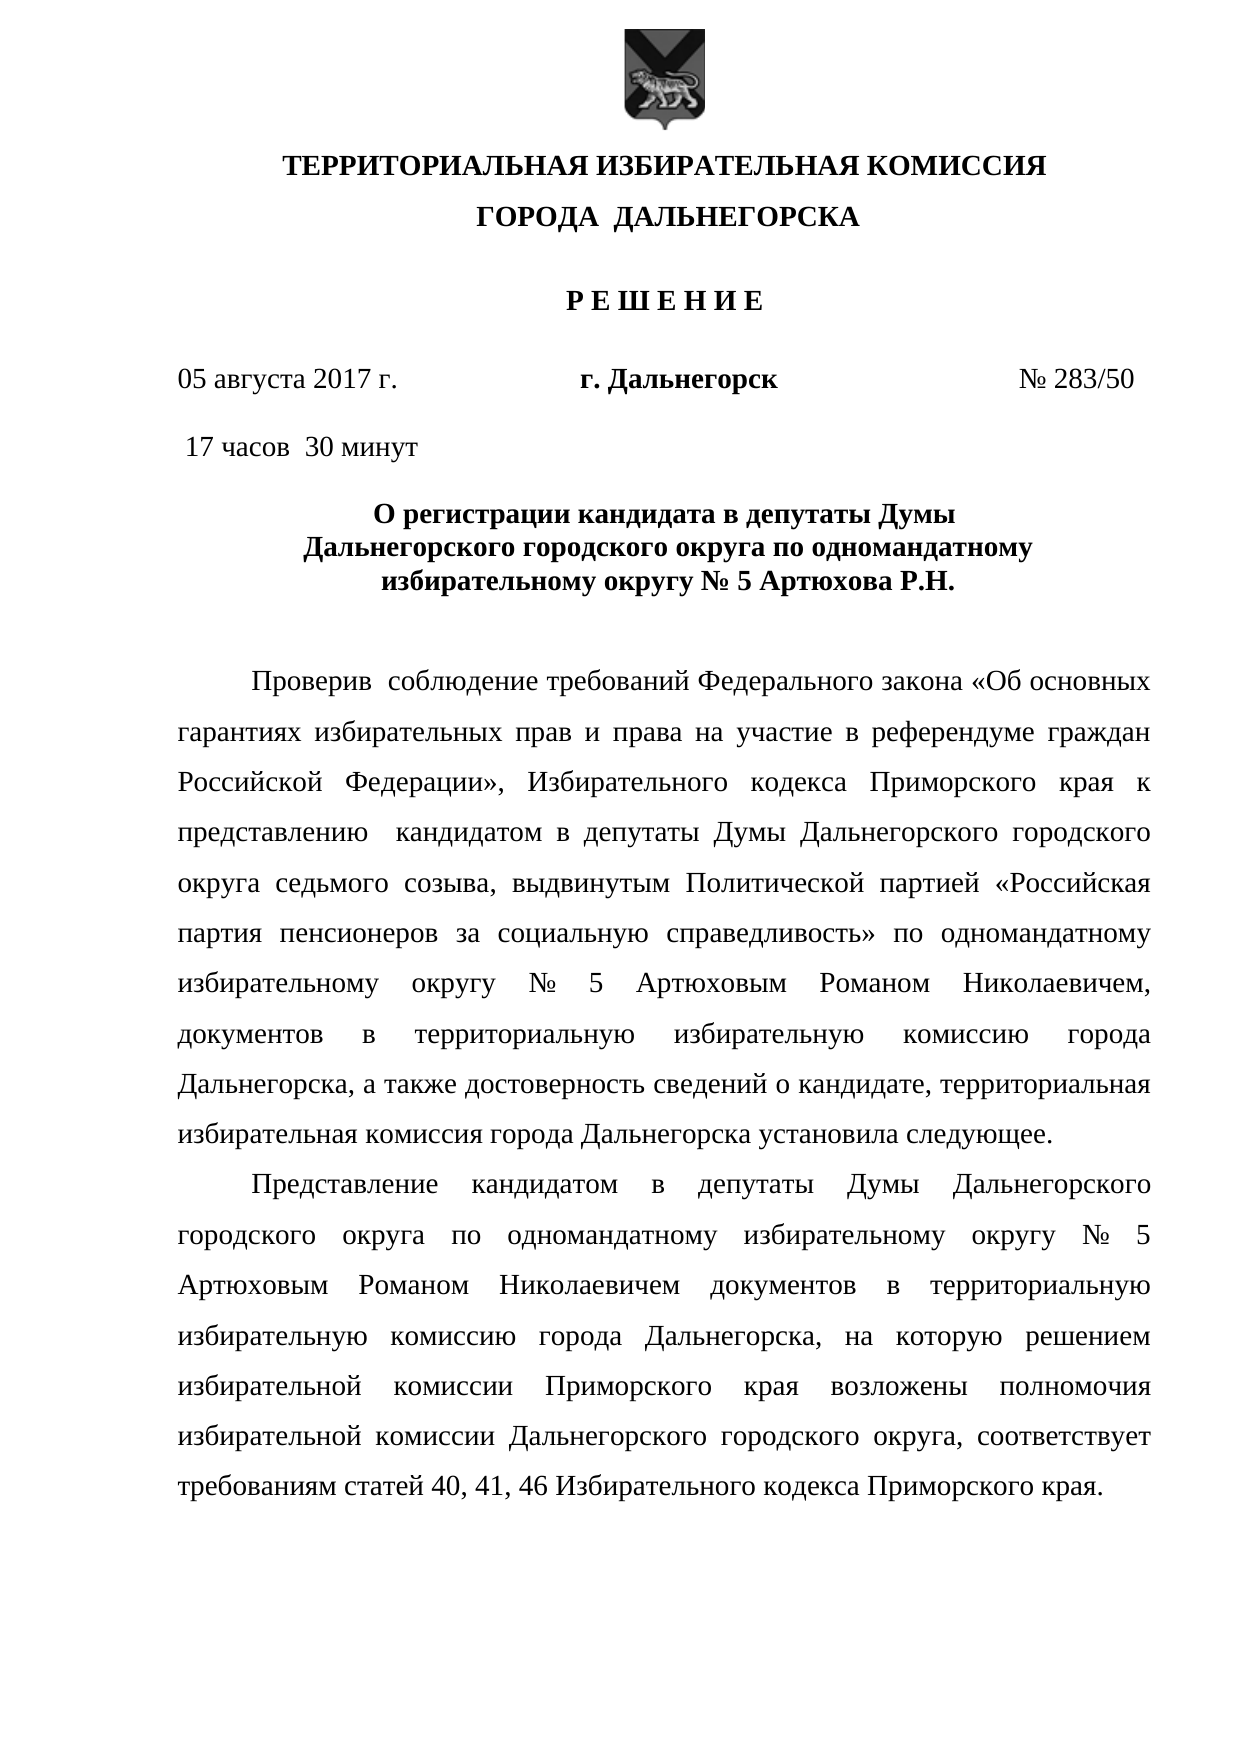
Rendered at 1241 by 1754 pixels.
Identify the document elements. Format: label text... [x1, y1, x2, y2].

text 17 часов 30 минут [177, 429, 1152, 462]
picture [623, 29, 705, 132]
text 05 августа 2017 г. г. Дальнегорск № 283/50 [177, 362, 1152, 395]
text Представление кандидатом в депутаты Думы Дальнегорского городского округа по одномандатному избирательному округу № 5 Артюховым Романом Николаевичем документов в территориальную избирательную комиссию города Дальнегорска, на которую решением избирательной комиссии Приморского края возложены полномочия избирательной комиссии Дальнегорского городского округа, соответствует требованиям статей 40, 41, 46 Избирательного кодекса Приморского края. [177, 1167, 1152, 1502]
text Проверив соблюдение требований Федерального закона «Об основных гарантиях избирательных прав и права на участие в референдуме граждан Российской Федерации», Избирательного кодекса Приморского края к представлению кандидатом в депутаты Думы Дальнегорского городского округа седьмого созыва, выдвинутым Политической партией «Российская партия пенсионеров за социальную справедливость» по одномандатному избирательному округу № 5 Артюховым Романом Николаевичем, документов в территориальную избирательную комиссию города Дальнегорска, а также достоверность сведений о кандидате, территориальная избирательная комиссия города Дальнегорска установила следующее. [177, 663, 1152, 1150]
text ГОРОДА ДАЛЬНЕГОРСКА [177, 199, 1152, 232]
text ТЕРРИТОРИАЛЬНАЯ ИЗБИРАТЕЛЬНАЯ КОМИССИЯ [177, 148, 1152, 182]
text Дальнегорского городского округа по одномандатному [177, 529, 1152, 563]
text избирательному округу № 5 Артюхова Р.Н. [177, 563, 1152, 596]
text О регистрации кандидата в депутаты Думы [177, 496, 1152, 529]
subtitle Р Е Ш Е Н И Е [177, 283, 1152, 316]
